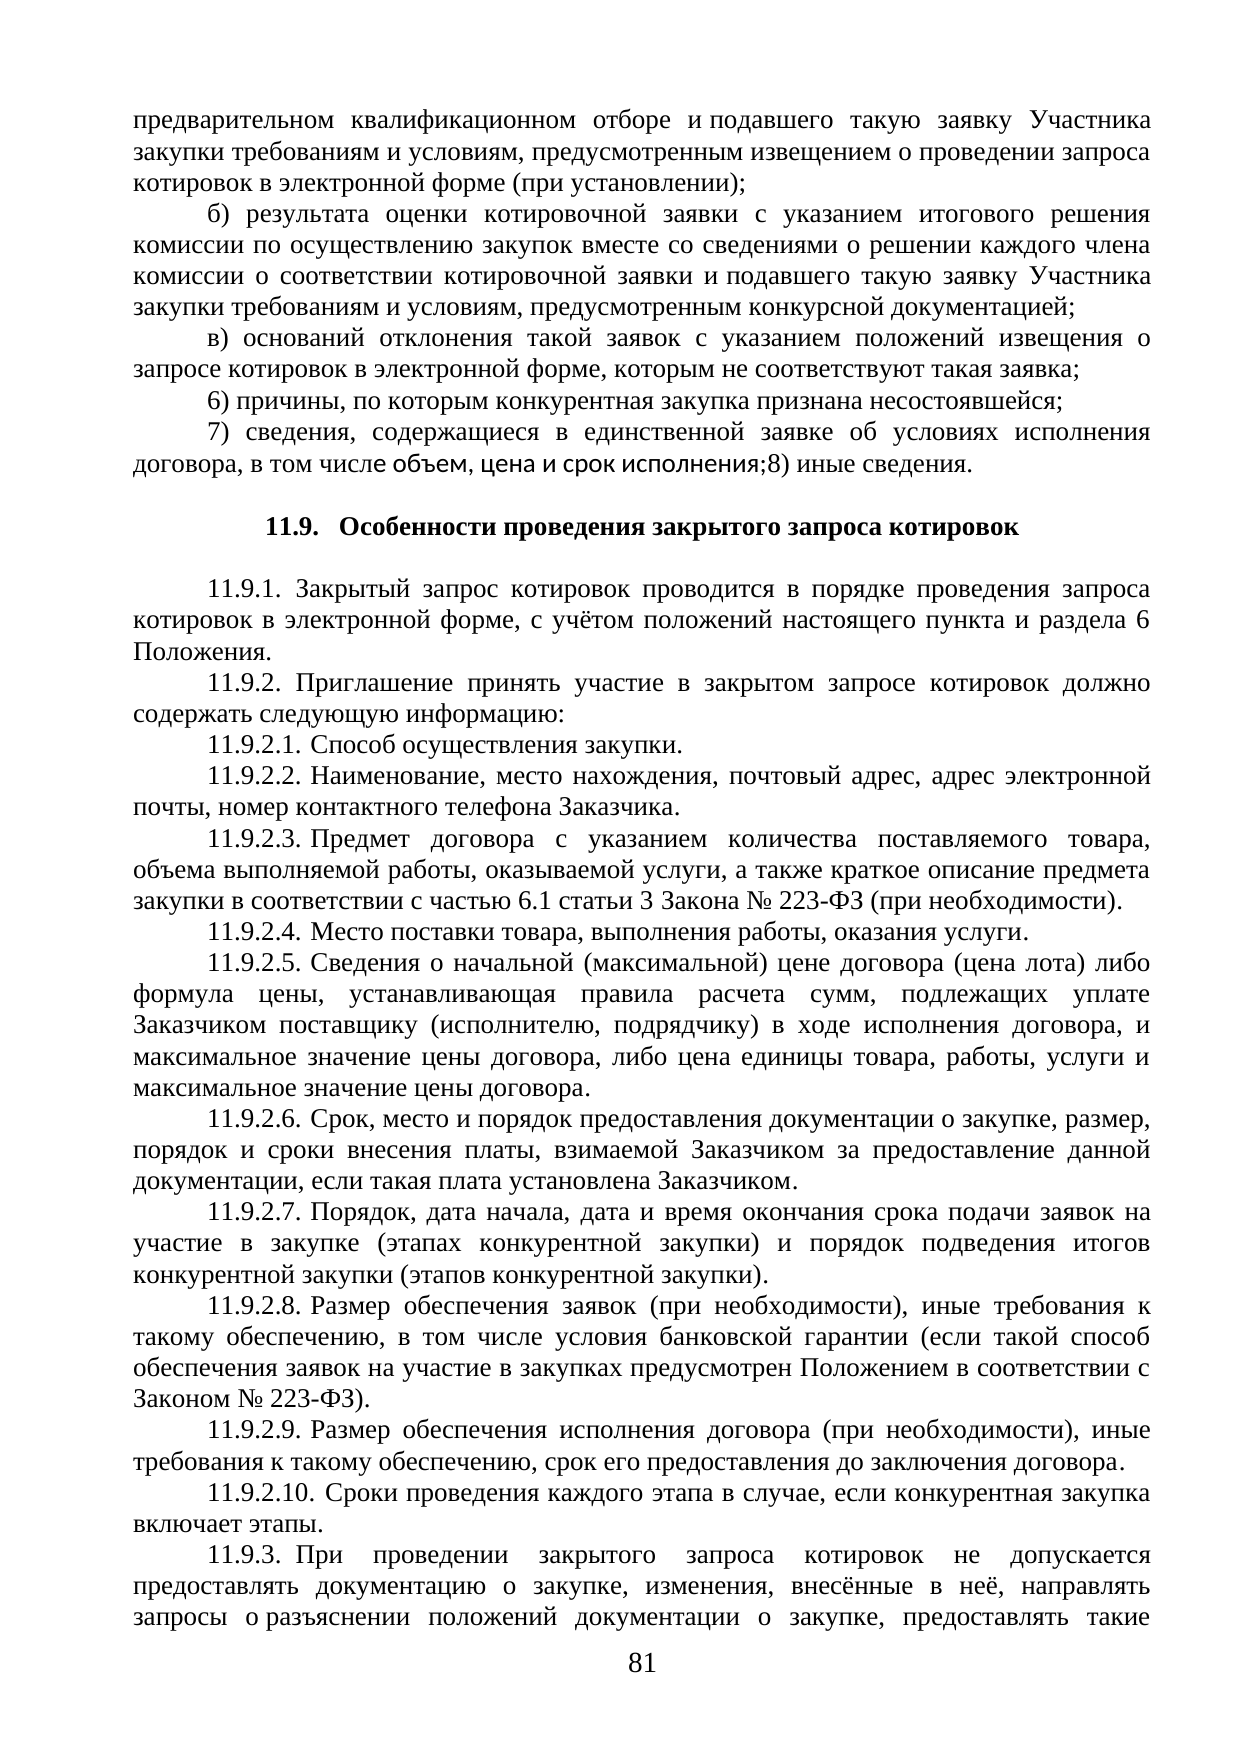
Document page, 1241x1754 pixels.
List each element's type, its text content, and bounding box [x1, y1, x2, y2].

list Наименование, место нахождения, почтовый адрес, адрес электронной почты, номер контактного телефона Заказчика. [133, 759, 1152, 822]
list в) оснований отклонения такой заявок с указанием положений извещения о запросе котировок в электронной форме, которым не соответствуют такая заявка; [133, 321, 1152, 384]
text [133, 103, 1152, 197]
text 6) причины, по которым конкурентная закупка признана несостоявшейся; [133, 384, 1152, 415]
text б) результата оценки котировочной заявки с указанием итогового решения комиссии по осуществлению закупок вместе со сведениями о решении каждого члена комиссии о соответствии котировочной заявки и подавшего такую заявку Участника закупки требованиям и условиям, предусмотренным конкурсной документацией; [133, 197, 1152, 321]
list 7) сведения, содержащиеся в единственной заявке об условиях исполнения договора, в том числе объем, цена и срок исполнения;8) иные сведения. [133, 415, 1152, 479]
list Порядок, дата начала, дата и время окончания срока подачи заявок на участие в закупке (этапах конкурентной закупки) и порядок подведения итогов конкурентной закупки (этапов конкурентной закупки). [133, 1195, 1152, 1289]
list Место поставки товара, выполнения работы, оказания услуги. [133, 915, 1152, 946]
list Сроки проведения каждого этапа в случае, если конкурентная закупка включает этапы. [133, 1476, 1152, 1538]
list Закрытый запрос котировок проводится в порядке проведения запроса котировок в электронной форме, с учётом положений настоящего пункта и раздела 6 Положения. [133, 572, 1152, 666]
list Способ осуществления закупки. [133, 728, 1152, 759]
list Размер обеспечения исполнения договора (при необходимости), иные требования к такому обеспечению, срок его предоставления до заключения договора. [133, 1413, 1152, 1476]
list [133, 1538, 1152, 1631]
list Сведения о начальной (максимальной) цене договора (цена лота) либо формула цены, устанавливающая правила расчета сумм, подлежащих уплате Заказчиком поставщику (исполнителю, подрядчику) в ходе исполнения договора, и максимальное значение цены договора, либо цена единицы товара, работы, услуги и максимальное значение цены договора. [133, 946, 1152, 1102]
list Предмет договора с указанием количества поставляемого товара, объема выполняемой работы, оказываемой услуги, а также краткое описание предмета закупки в соответствии с частью 6.1 статьи 3 Закона № 223-ФЗ (при необходимости). [133, 822, 1152, 915]
list Приглашение принять участие в закрытом запросе котировок должно содержать следующую информацию: [133, 666, 1152, 728]
list Особенности проведения закрытого запроса котировок [133, 510, 1152, 541]
list Срок, место и порядок предоставления документации о закупке, размер, порядок и сроки внесения платы, взимаемой Заказчиком за предоставление данной документации, если такая плата установлена Заказчиком. [133, 1102, 1152, 1195]
list Размер обеспечения заявок (при необходимости), иные требования к такому обеспечению, в том числе условия банковской гарантии (если такой способ обеспечения заявок на участие в закупках предусмотрен Положением в соответствии с Законом № 223-ФЗ). [133, 1289, 1152, 1413]
